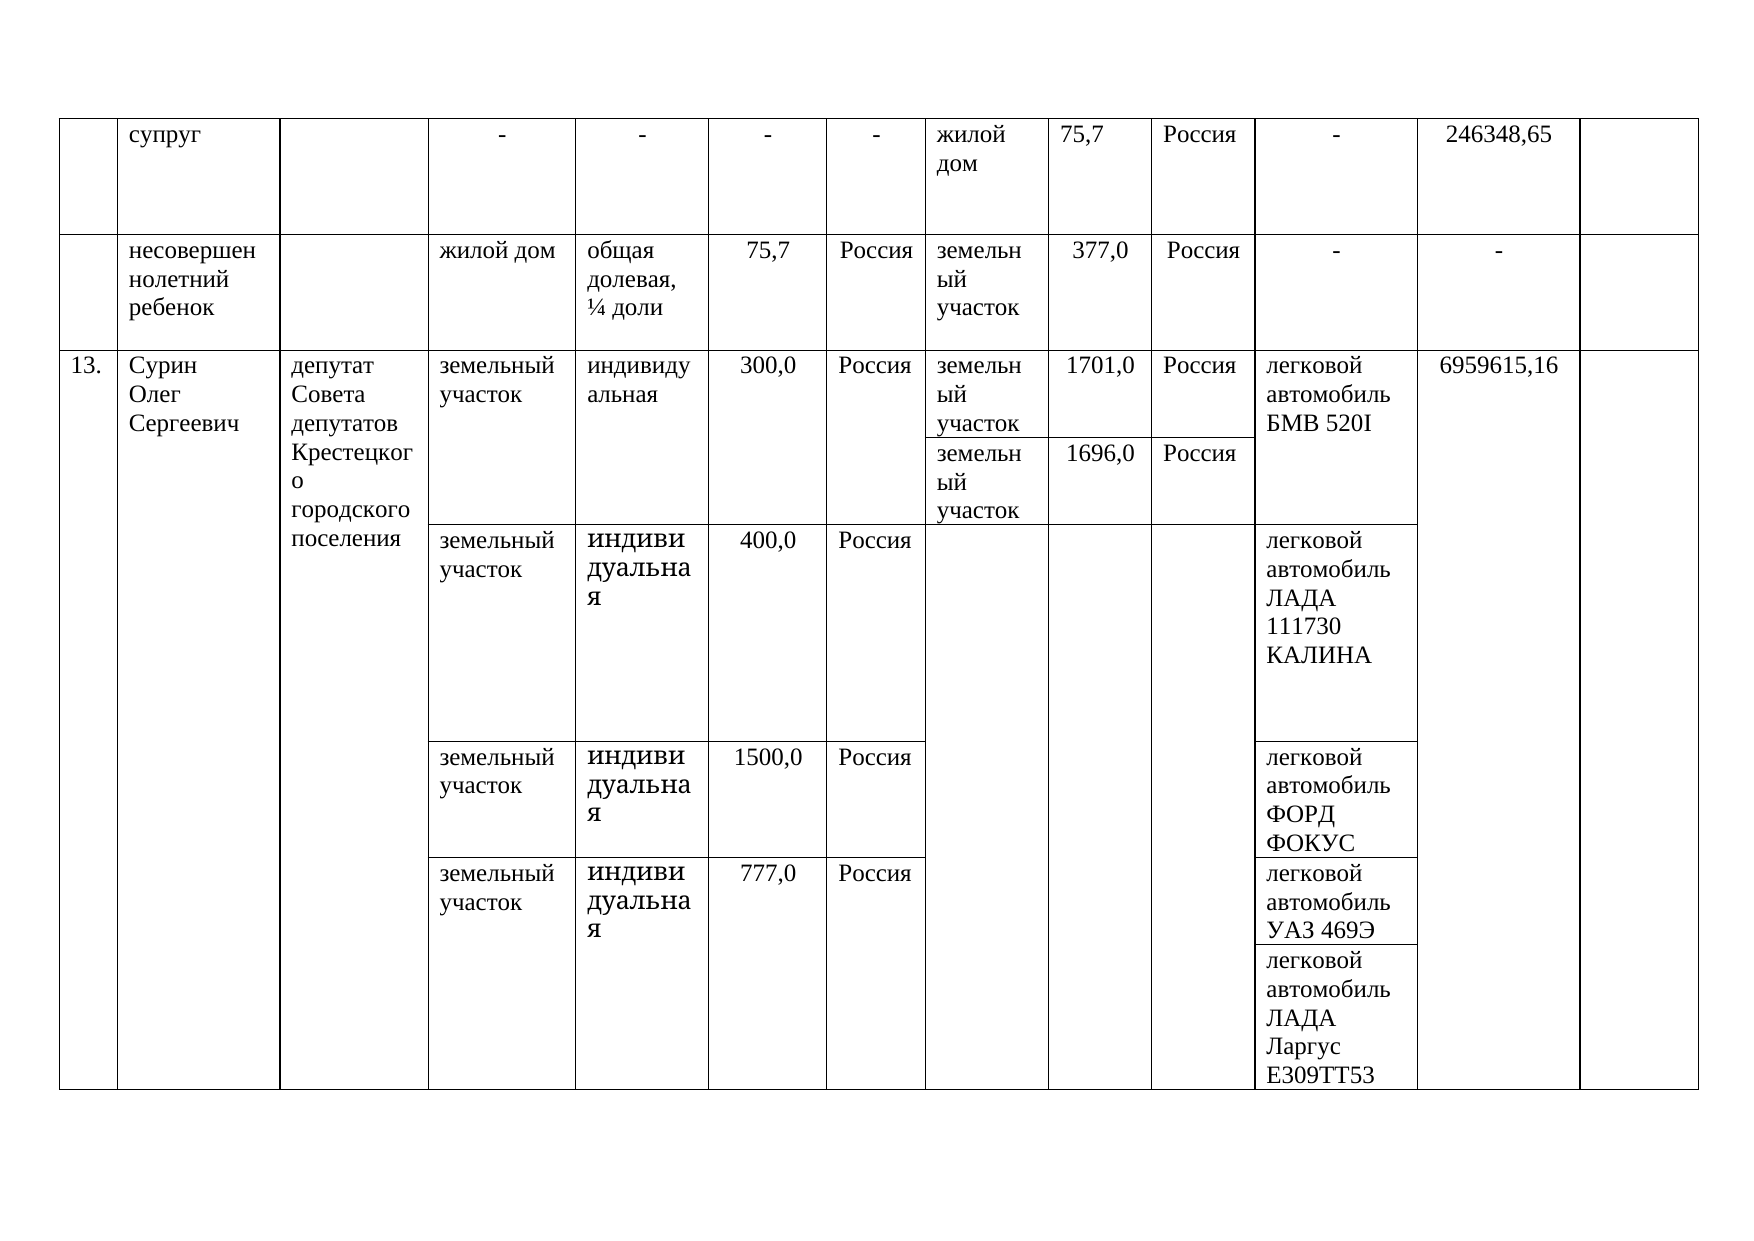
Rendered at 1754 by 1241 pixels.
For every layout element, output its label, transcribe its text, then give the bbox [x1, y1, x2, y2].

table_cell Россия [827, 235, 925, 349]
table_cell - [709, 119, 826, 234]
table_cell - [1256, 119, 1417, 234]
table_cell 400,0 [709, 525, 826, 741]
table_cell [281, 235, 428, 349]
table_cell несовершеннолетний ребенок [118, 235, 279, 349]
table_cell депутат Совета депутатов Крестецкого городского поселения [281, 351, 428, 1089]
table_cell 246348,65 [1418, 119, 1579, 234]
table_cell земельный участок [926, 351, 1048, 437]
table_cell 377,0 [1049, 235, 1151, 349]
table_cell легковой автомобиль УАЗ 469Э [1256, 858, 1417, 944]
table_cell Россия [1152, 235, 1254, 349]
table_cell Россия [1152, 119, 1254, 234]
table_cell [1581, 235, 1698, 349]
table_cell [1152, 525, 1254, 1089]
table_cell - [429, 119, 575, 234]
table_cell 777,0 [709, 858, 826, 1089]
table_cell земельный участок [429, 525, 575, 741]
table_cell легковой автомобиль ЛАДА Ларгус Е309ТТ53 [1256, 945, 1417, 1089]
table_cell Россия [827, 858, 925, 1089]
table_cell легковой автомобиль ФОРД ФОКУС [1256, 742, 1417, 857]
table_cell Россия [827, 525, 925, 741]
table_cell легковой автомобиль ЛАДА 111730 КАЛИНА [1256, 525, 1417, 741]
table_cell - [576, 119, 708, 234]
table_cell Россия [1152, 351, 1254, 437]
table_cell земельный участок [429, 742, 575, 857]
table_cell земельный участок [429, 858, 575, 1089]
table_cell - [1418, 235, 1579, 349]
table_cell индивидуальная [576, 525, 708, 741]
table_cell 6959615,16 [1418, 351, 1579, 1089]
table_cell Россия [1152, 438, 1254, 524]
table_cell [1581, 351, 1698, 1089]
table_cell 75,7 [1049, 119, 1151, 234]
table_cell 1701,0 [1049, 351, 1151, 437]
table_cell 1696,0 [1049, 438, 1151, 524]
table_cell Сурин Олег Сергеевич [118, 351, 279, 1089]
table_cell земельный участок [926, 235, 1048, 349]
table_cell Россия [827, 351, 925, 524]
table_cell - [1256, 235, 1417, 349]
table_cell жилой дом [926, 119, 1048, 234]
table_cell жилой дом [429, 235, 575, 349]
table_cell - [827, 119, 925, 234]
table_cell [281, 119, 428, 234]
table_cell [926, 525, 1048, 1089]
table_cell легковой автомобиль БМВ 520I [1256, 351, 1417, 524]
table_cell общая долевая, ¼ доли [576, 235, 708, 349]
table_cell индивидуальная [576, 351, 708, 524]
table_cell индивидуальная [576, 858, 708, 1089]
table_cell 75,7 [709, 235, 826, 349]
table_cell [60, 235, 117, 349]
table_cell земельный участок [429, 351, 575, 524]
table_cell супруг [118, 119, 279, 234]
table_cell [1049, 525, 1151, 1089]
table_cell 13. [60, 351, 117, 1089]
table_cell земельный участок [926, 438, 1048, 524]
table_cell индивидуальная [576, 742, 708, 857]
table_cell 300,0 [709, 351, 826, 524]
table_cell [1581, 119, 1698, 234]
table_cell 1500,0 [709, 742, 826, 857]
table_cell [60, 119, 117, 234]
table_cell Россия [827, 742, 925, 857]
